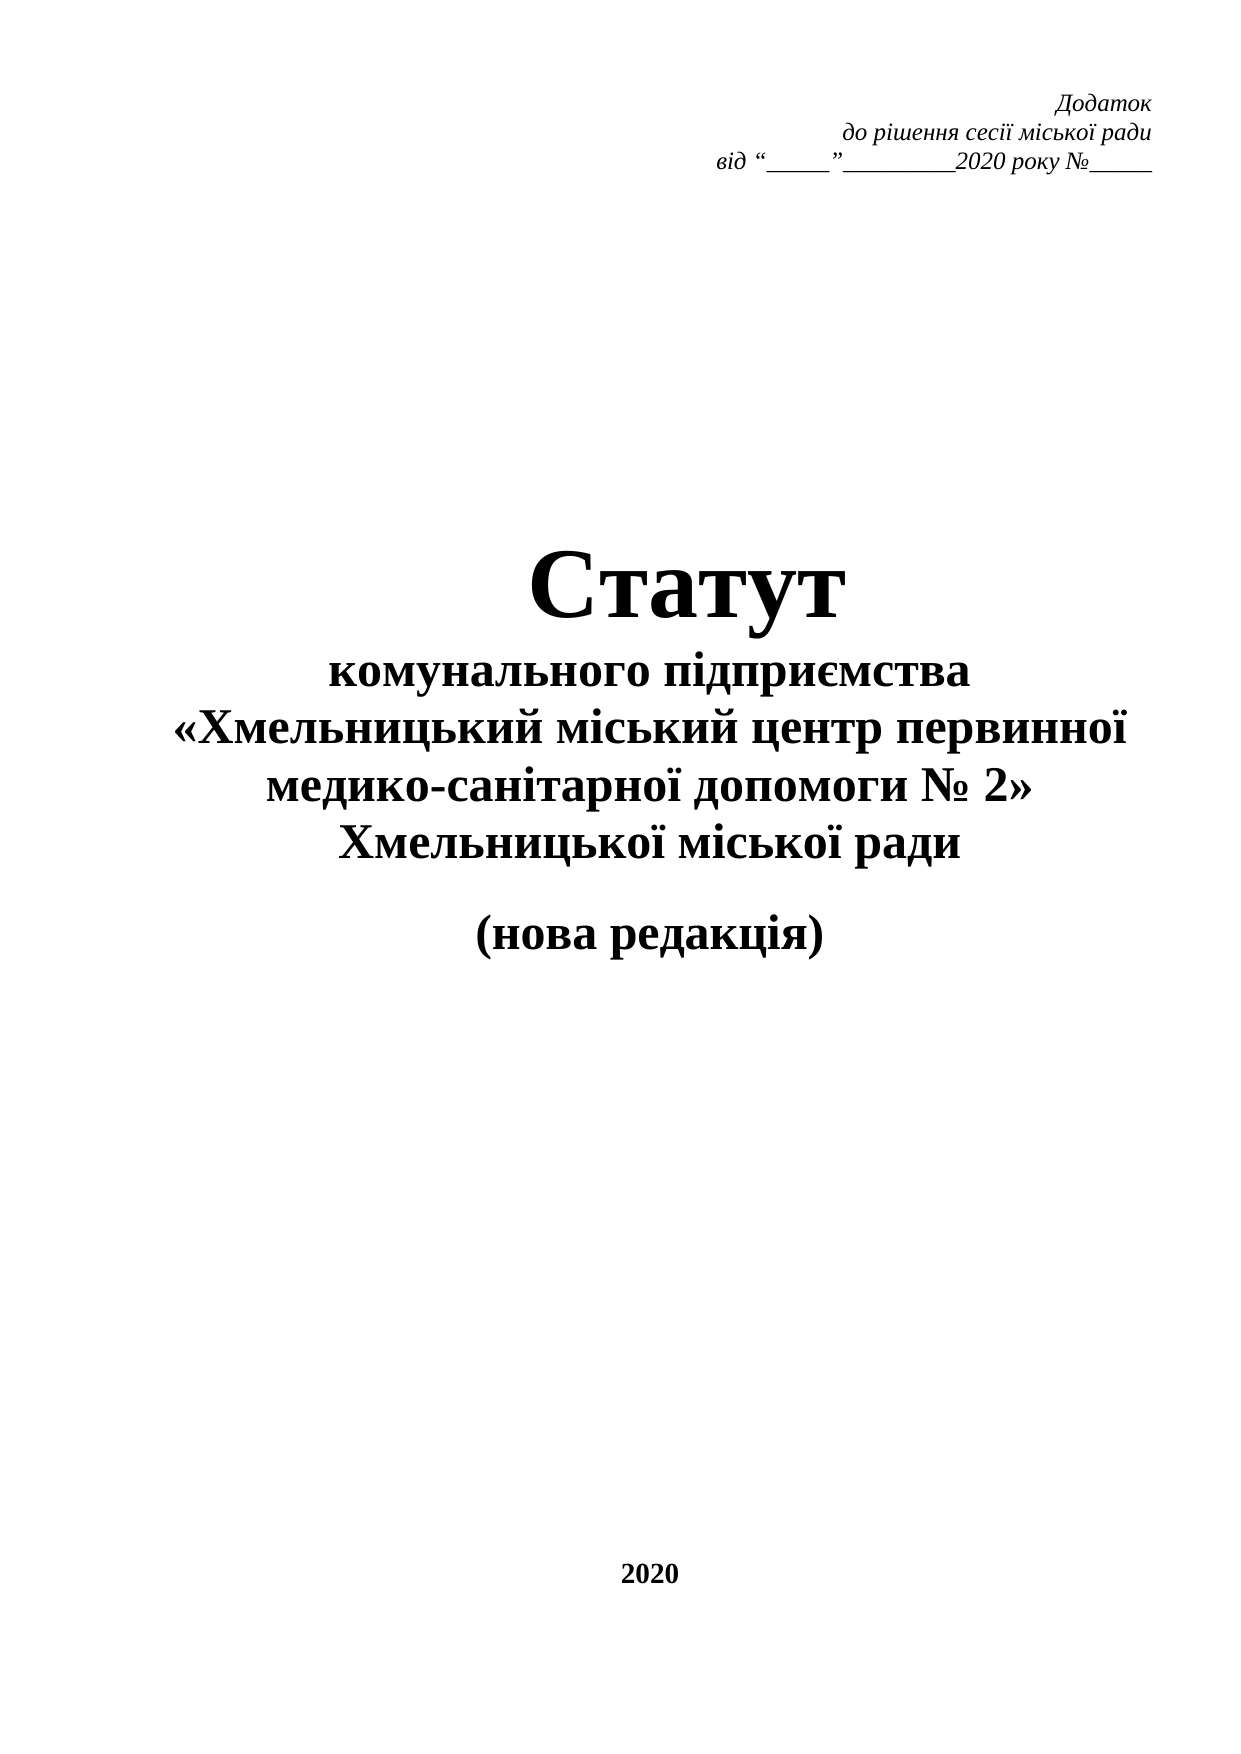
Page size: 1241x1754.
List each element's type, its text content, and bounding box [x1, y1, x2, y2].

text Статут [221, 524, 1152, 639]
text до рішення сесії міської ради [148, 117, 1152, 146]
text (нова редакція) [148, 903, 1152, 960]
text 2020 [148, 1556, 1152, 1590]
text Хмельницької міської ради [148, 812, 1152, 869]
text від “_____”_________2020 року №_____ [148, 146, 1152, 175]
text Додаток [148, 88, 1152, 117]
text комунального підприємства «Хмельницький міський центр первинної медико-санітарної допомоги № 2» [148, 639, 1152, 812]
